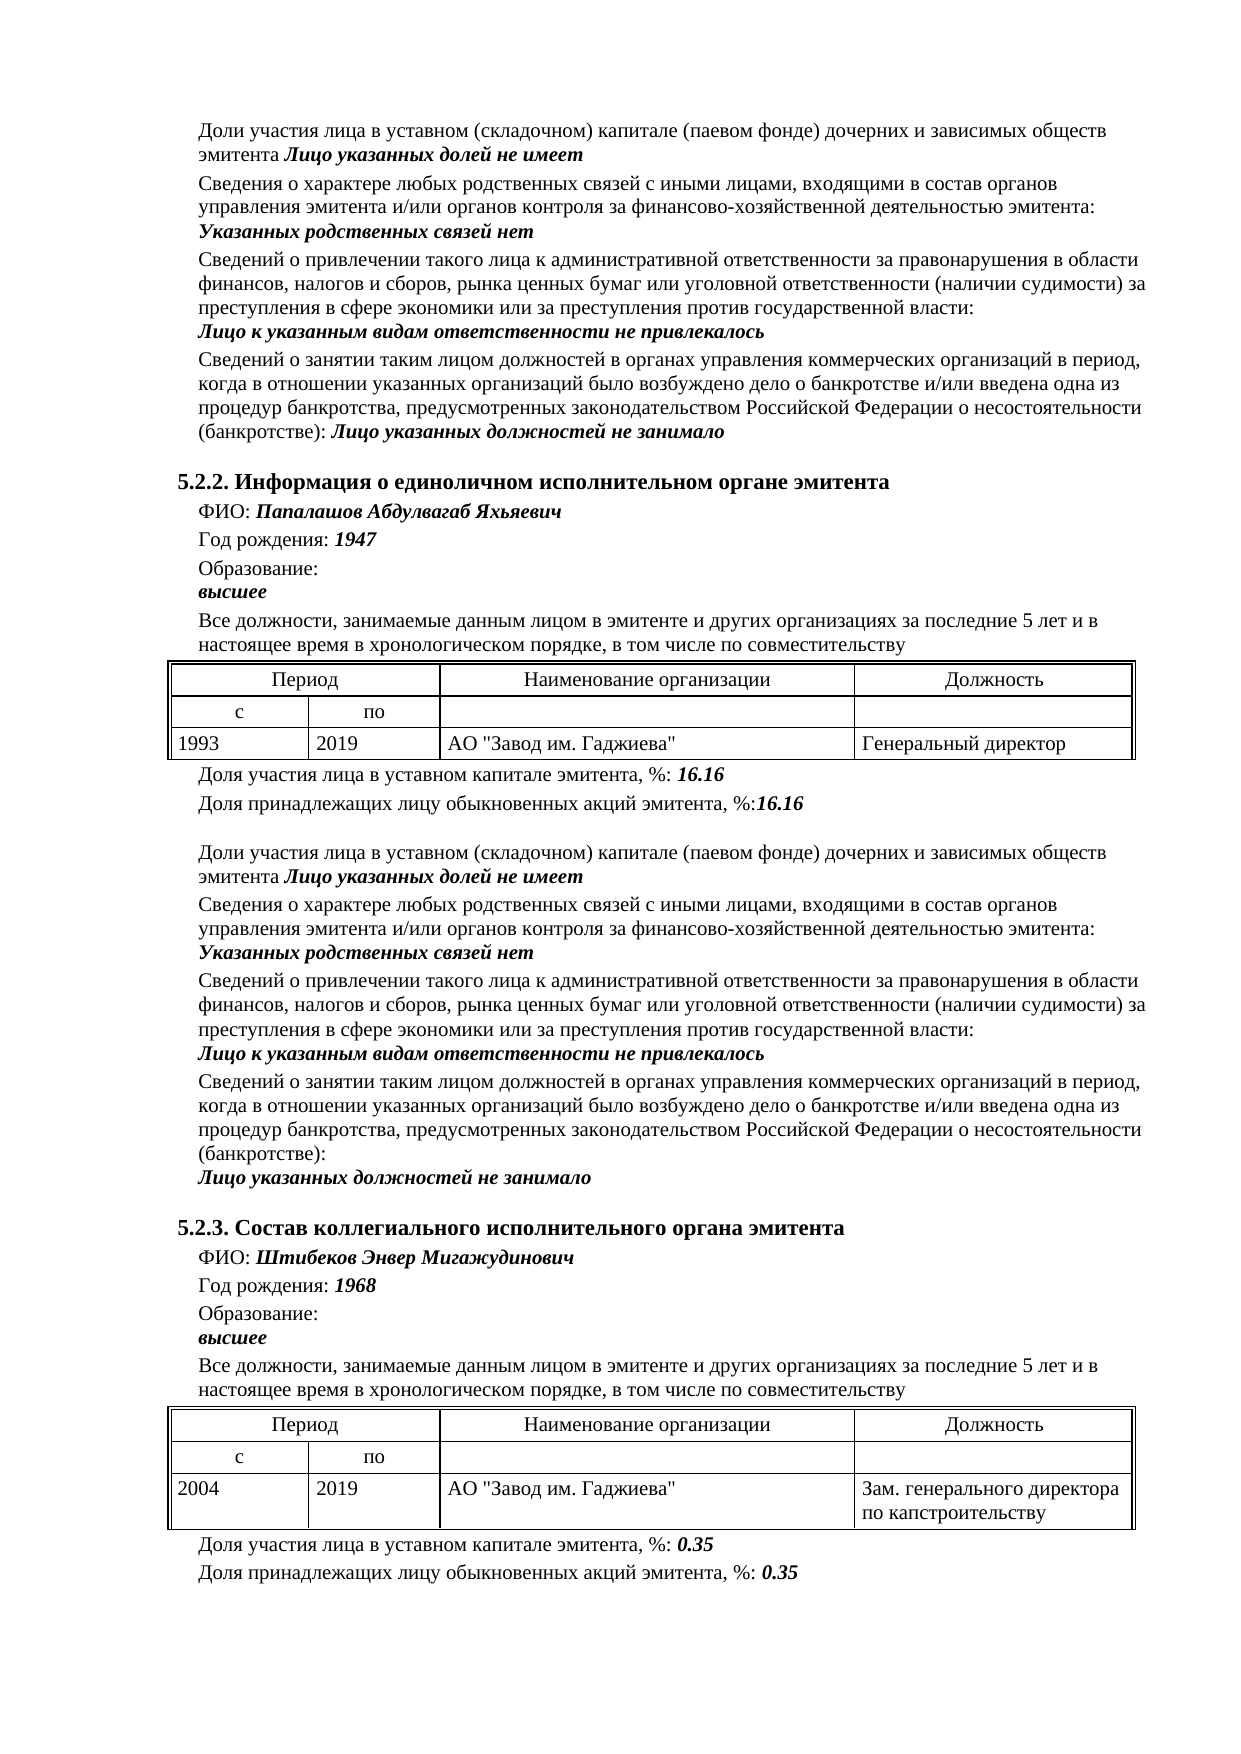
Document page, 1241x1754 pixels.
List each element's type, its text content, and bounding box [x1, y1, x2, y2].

table_header Наименование организации [441, 665, 854, 695]
table_header Наименование организации [441, 1410, 854, 1441]
text Все должности, занимаемые данным лицом в эмитенте и других организациях за последние 5 лет и в настоящее время в хронологическом порядке, в том числе по совместительству [198, 1353, 1152, 1401]
text Образование: высшее [198, 1301, 1152, 1349]
text Доля принадлежащих лицу обыкновенных акций эмитента, %: 0.35 [198, 1560, 1152, 1584]
table_cell [855, 1442, 1131, 1472]
table_cell по [309, 697, 439, 727]
text Доля принадлежащих лицу обыкновенных акций эмитента, %:16.16 [198, 791, 1152, 815]
table_cell АО "Завод им. Гаджиева" [441, 728, 854, 759]
text Сведений о привлечении такого лица к административной ответственности за правонарушения в области финансов, налогов и сборов, рынка ценных бумаг или уголовной ответственности (наличии судимости) за преступления в сфере экономики или за преступления против государственной власти: Лицо к указанным видам ответственности не привлекалось [198, 968, 1152, 1064]
table_cell по [309, 1442, 439, 1472]
table_cell с [172, 697, 308, 727]
table_header Период [172, 665, 439, 695]
text Доли участия лица в уставном (складочном) капитале (паевом фонде) дочерних и зависимых обществ эмитента Лицо указанных долей не имеет [198, 840, 1152, 888]
text Доля участия лица в уставном капитале эмитента, %: 16.16 [198, 762, 1152, 786]
text Год рождения: 1947 [198, 527, 1152, 551]
table_cell Генеральный директор [855, 728, 1131, 759]
text Доли участия лица в уставном (складочном) капитале (паевом фонде) дочерних и зависимых обществ эмитента Лицо указанных долей не имеет [198, 118, 1152, 166]
table_cell с [172, 1442, 308, 1472]
table_cell 2004 [172, 1474, 308, 1528]
text 5.2.3. Состав коллегиального исполнительного органа эмитента [177, 1214, 1152, 1240]
table_cell АО "Завод им. Гаджиева" [441, 1474, 854, 1528]
table_cell 2019 [309, 1474, 439, 1528]
text Все должности, занимаемые данным лицом в эмитенте и других организациях за последние 5 лет и в настоящее время в хронологическом порядке, в том числе по совместительству [198, 608, 1152, 656]
text Сведения о характере любых родственных связей с иными лицами, входящими в состав органов управления эмитента и/или органов контроля за финансово-хозяйственной деятельностью эмитента: Указанных родственных связей нет [198, 892, 1152, 964]
text Доля участия лица в уставном капитале эмитента, %: 0.35 [198, 1532, 1152, 1556]
text Сведения о характере любых родственных связей с иными лицами, входящими в состав органов управления эмитента и/или органов контроля за финансово-хозяйственной деятельностью эмитента: Указанных родственных связей нет [198, 170, 1152, 243]
text 5.2.2. Информация о единоличном исполнительном органе эмитента [177, 468, 1152, 495]
table_cell [441, 697, 854, 727]
text Год рождения: 1968 [198, 1273, 1152, 1297]
table_cell 1993 [172, 728, 308, 759]
table_header Должность [855, 1410, 1131, 1441]
text Сведений о привлечении такого лица к административной ответственности за правонарушения в области финансов, налогов и сборов, рынка ценных бумаг или уголовной ответственности (наличии судимости) за преступления в сфере экономики или за преступления против государственной власти: Лицо к указанным видам ответственности не привлекалось [198, 247, 1152, 343]
table_cell [855, 697, 1131, 727]
table_header Должность [855, 665, 1131, 695]
text ФИО: Штибеков Энвер Мигажудинович [198, 1244, 1152, 1269]
table_cell 2019 [309, 728, 439, 759]
table_cell [441, 1442, 854, 1472]
text Образование: высшее [198, 555, 1152, 603]
table_header Период [172, 1410, 439, 1441]
text ФИО: Папалашов Абдулвагаб Яхьяевич [198, 499, 1152, 523]
table_cell Зам. генерального директора по капстроительству [855, 1474, 1131, 1528]
